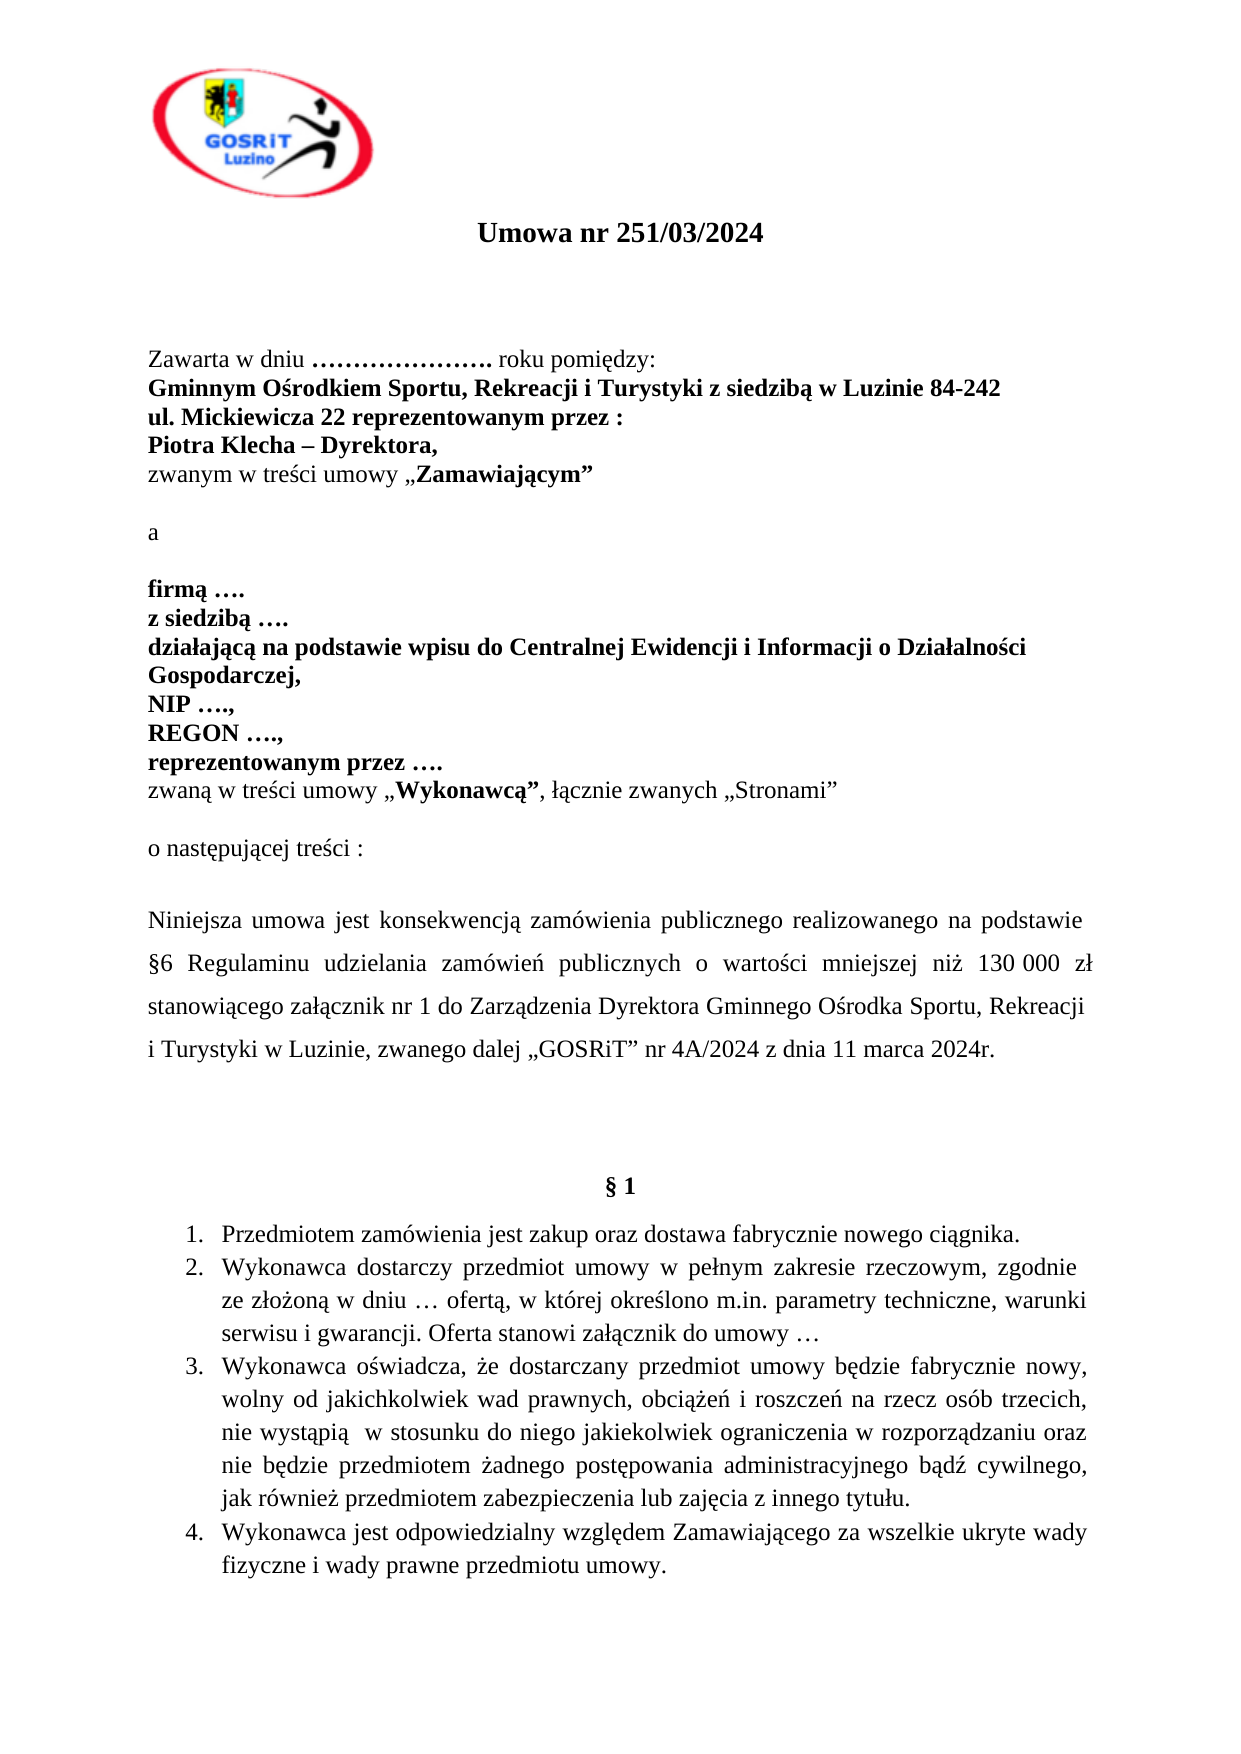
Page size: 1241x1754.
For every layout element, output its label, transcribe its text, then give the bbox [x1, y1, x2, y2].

list Wykonawca jest odpowiedzialny względem Zamawiającego za wszelkie ukryte wady fizyczne i wady prawne przedmiotu umowy. [185, 1517, 1088, 1578]
text o następującej treści : [148, 833, 1093, 862]
text Niniejsza umowa jest konsekwencją zamówienia publicznego realizowanego na podstawie §6 Regulaminu udzielania zamówień publicznych o wartości mniejszej niż 130 000 zł stanowiącego załącznik nr 1 do Zarządzenia Dyrektora Gminnego Ośrodka Sportu, Rekreacji i Turystyki w Luzinie, zwanego dalej „GOSRiT” nr 4A/2024 z dnia 11 marca 2024r. [148, 862, 1093, 1063]
text Zawarta w dniu …………………. roku pomiędzy: Gminnym Ośrodkiem Sportu, Rekreacji i Turystyki z siedzibą w Luzinie 84-242 ul. Mickiewicza 22 reprezentowanym przez : [148, 315, 1093, 430]
picture [61, 58, 471, 211]
text REGON …., [148, 718, 1093, 747]
text działającą na podstawie wpisu do Centralnej Ewidencji i Informacji o Działalności Gospodarczej, [148, 632, 1093, 689]
text Umowa nr 251/03/2024 [148, 215, 1093, 248]
list Wykonawca dostarczy przedmiot umowy w pełnym zakresie rzeczowym, zgodnie ze złożoną w dniu … ofertą, w której określono m.in. parametry techniczne, warunki serwisu i gwarancji. Oferta stanowi załącznik do umowy … [185, 1252, 1088, 1347]
text firmą …. [148, 574, 1093, 603]
text zwanym w treści umowy „Zamawiającym” [148, 459, 1093, 488]
text Piotra Klecha – Dyrektora, [148, 430, 1093, 459]
text zwaną w treści umowy „Wykonawcą”, łącznie zwanych „Stronami” [148, 775, 1093, 804]
text reprezentowanym przez …. [148, 747, 1093, 775]
text a [148, 517, 1093, 545]
text § 1 [148, 1171, 1093, 1200]
list Przedmiotem zamówienia jest zakup oraz dostawa fabrycznie nowego ciągnika. [185, 1219, 1088, 1247]
text NIP …., [148, 689, 1093, 718]
text z siedzibą …. [148, 603, 1093, 632]
list Wykonawca oświadcza, że dostarczany przedmiot umowy będzie fabrycznie nowy, wolny od jakichkolwiek wad prawnych, obciążeń i roszczeń na rzecz osób trzecich, nie wystąpią w stosunku do niego jakiekolwiek ograniczenia w rozporządzaniu oraz nie będzie przedmiotem żadnego postępowania administracyjnego bądź cywilnego, jak również przedmiotem zabezpieczenia lub zajęcia z innego tytułu. [185, 1351, 1088, 1512]
